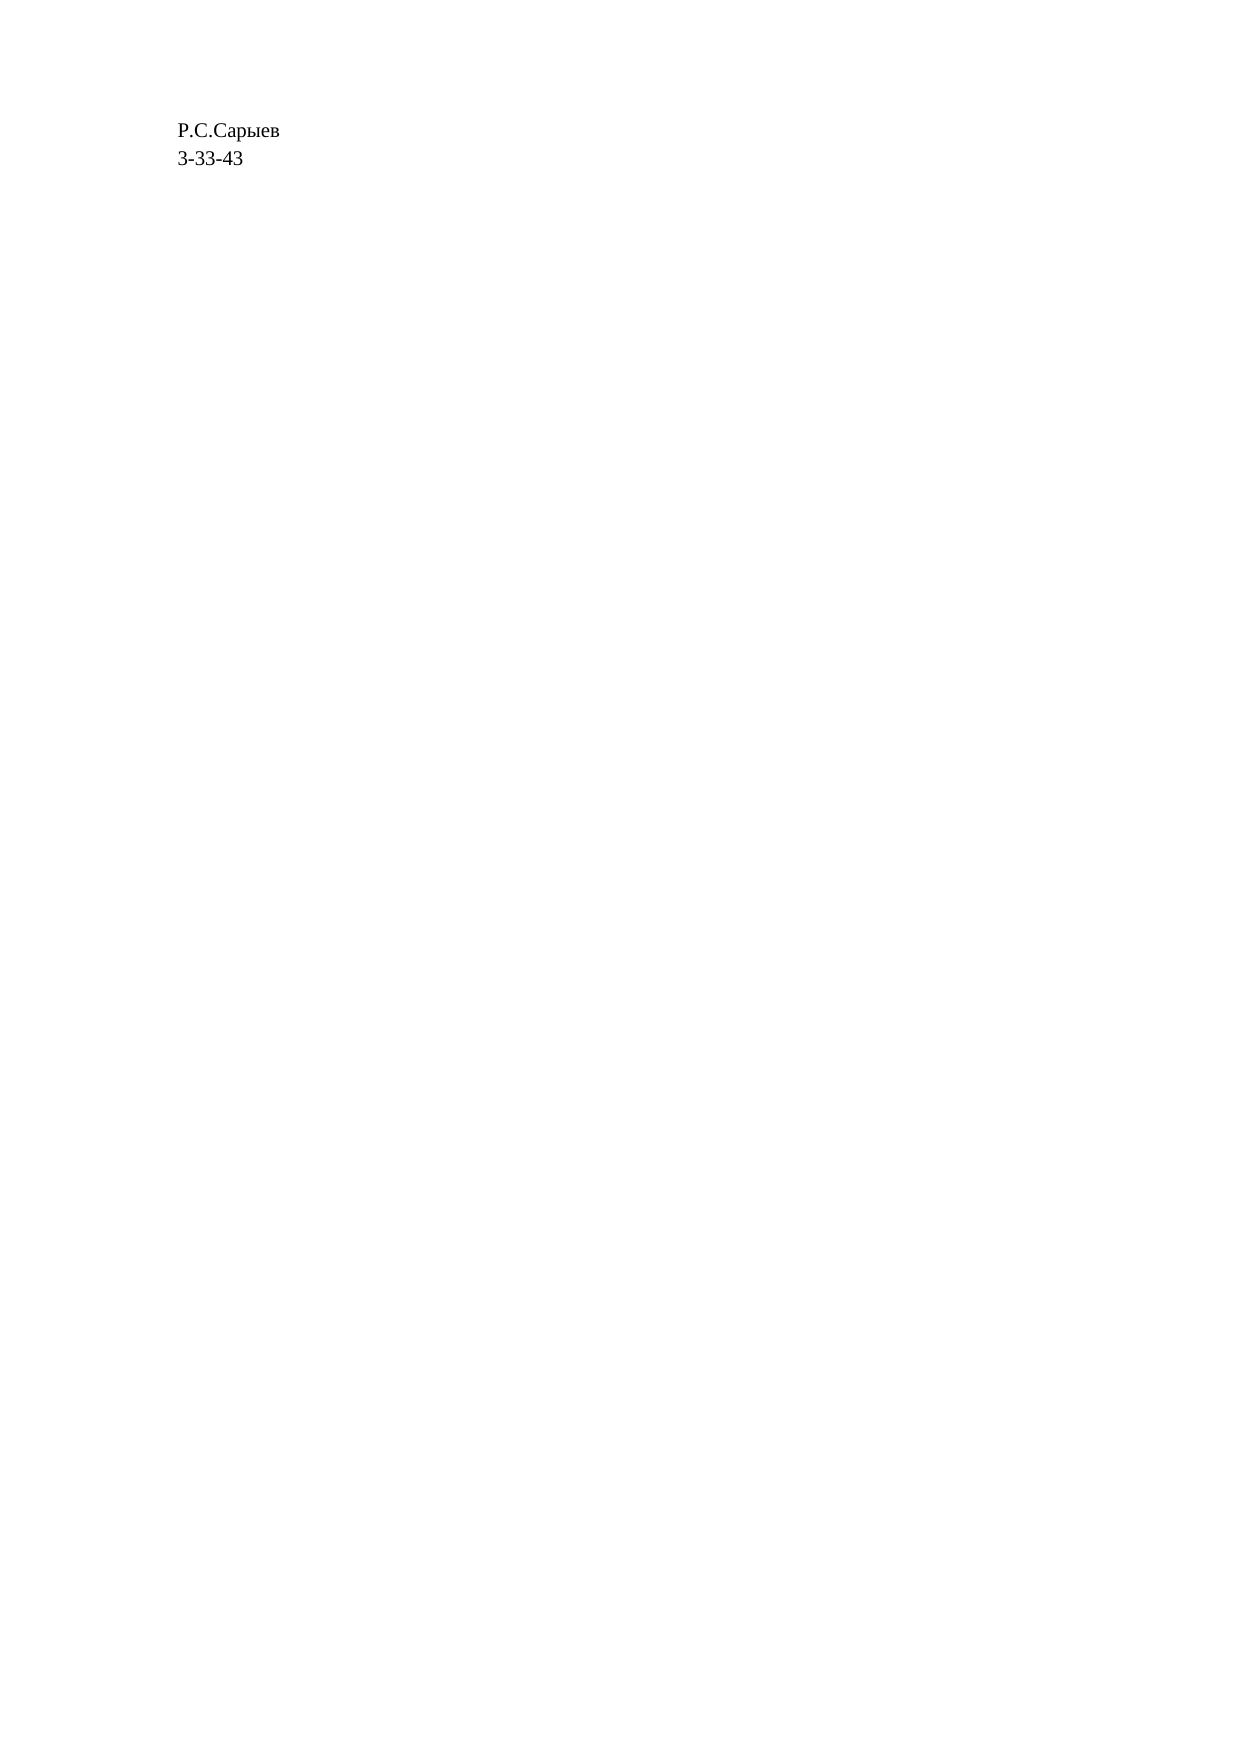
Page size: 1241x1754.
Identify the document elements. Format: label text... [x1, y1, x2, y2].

text Р.С.Сарыев [177, 118, 1181, 142]
text 3-33-43 [177, 146, 1181, 170]
